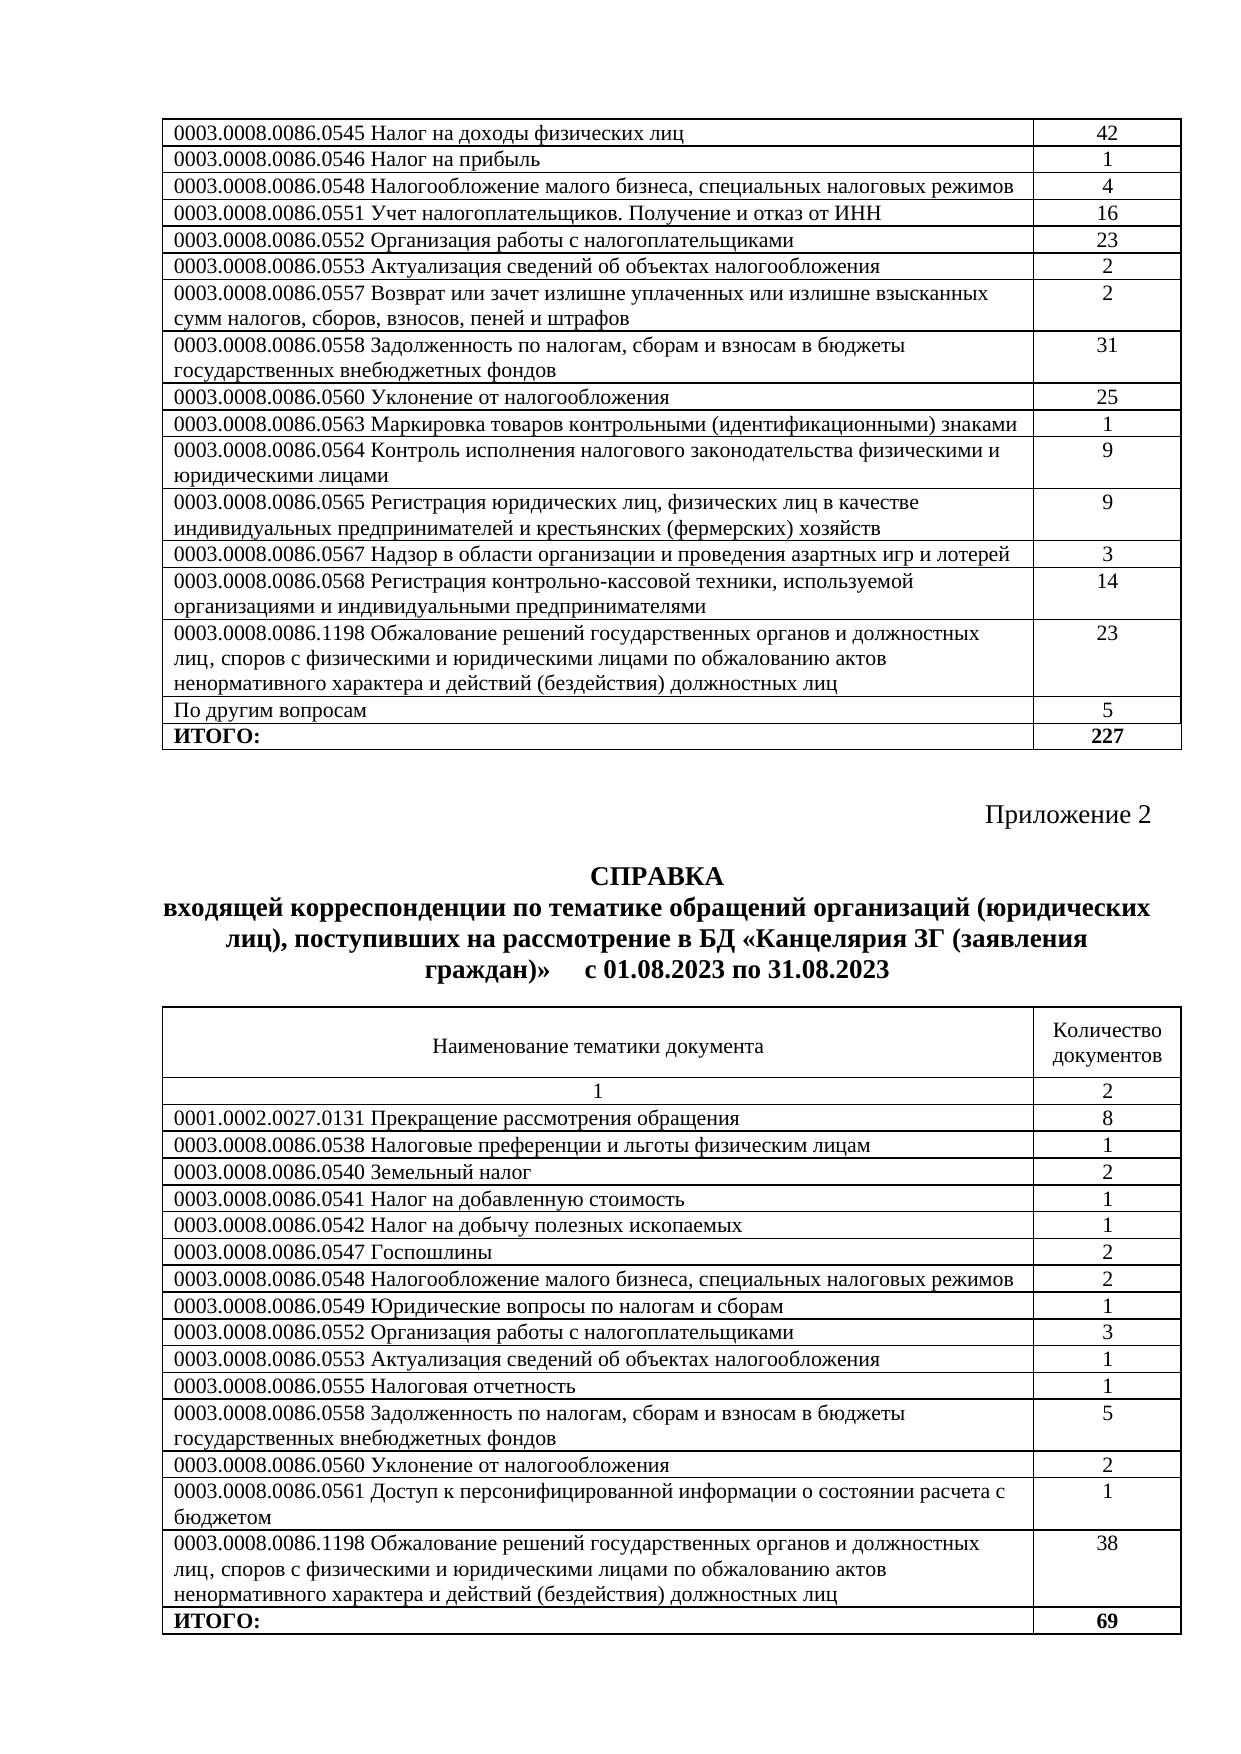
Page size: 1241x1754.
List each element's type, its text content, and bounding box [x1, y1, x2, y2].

table_cell 0003.0008.0086.0560 Уклонение от налогообложения [163, 384, 1033, 409]
table_cell 0003.0008.0086.0558 Задолженность по налогам, сборам и взносам в бюджеты государственных внебюджетных фондов [163, 1400, 1033, 1450]
table_cell ИТОГО: [163, 724, 1033, 749]
table_cell 2 [1034, 1452, 1180, 1477]
table_cell 2 [1034, 280, 1180, 330]
table_cell 2 [1034, 1159, 1180, 1184]
table_cell 1 [1034, 411, 1180, 436]
table_cell 5 [1034, 697, 1180, 722]
table_cell 42 [1034, 120, 1180, 145]
table_cell 1 [1034, 1212, 1180, 1237]
table_cell 0003.0008.0086.1198 Обжалование решений государственных органов и должностных лиц‚ споров с физическими и юридическими лицами по обжалованию актов ненормативного характера и действий (бездействия) должностных лиц [163, 1531, 1033, 1606]
table_cell 38 [1034, 1531, 1180, 1606]
table_cell 1 [1034, 1132, 1180, 1157]
table_cell 0003.0008.0086.0542 Налог на добычу полезных ископаемых [163, 1212, 1033, 1237]
table_cell 14 [1034, 568, 1180, 618]
table_cell 0003.0008.0086.0564 Контроль исполнения налогового законодательства физическими и юридическими лицами [163, 437, 1033, 488]
table_cell 1 [1034, 1373, 1180, 1398]
table_cell 4 [1034, 173, 1180, 198]
table_cell 0003.0008.0086.0567 Надзор в области организации и проведения азартных игр и лотерей [163, 541, 1033, 566]
table_cell 0003.0008.0086.0565 Регистрация юридических лиц, физических лиц в качестве индивидуальных предпринимателей и крестьянских (фермерских) хозяйств [163, 489, 1033, 540]
table_cell 0003.0008.0086.0568 Регистрация контрольно-кассовой техники, используемой организациями и индивидуальными предпринимателями [163, 568, 1033, 618]
table_cell 0003.0008.0086.0545 Налог на доходы физических лиц [163, 120, 1033, 145]
table_cell 2 [1034, 1266, 1180, 1291]
table_cell 31 [1034, 332, 1180, 382]
table_cell 25 [1034, 384, 1180, 409]
text СПРАВКА [162, 860, 1152, 891]
table_cell 0003.0008.0086.0563 Маркировка товаров контрольными (идентификационными) знаками [163, 411, 1033, 436]
table_cell ИТОГО: [163, 1608, 1033, 1633]
table_cell 2 [1034, 1239, 1180, 1264]
table_cell 0003.0008.0086.0540 Земельный налог [163, 1159, 1033, 1184]
table_cell 0003.0008.0086.0548 Налогообложение малого бизнеса, специальных налоговых режимов [163, 1266, 1033, 1291]
table_cell 8 [1034, 1105, 1180, 1130]
table_cell 69 [1034, 1608, 1180, 1633]
table_cell 0003.0008.0086.0560 Уклонение от налогообложения [163, 1452, 1033, 1477]
table_cell 1 [1034, 1478, 1180, 1529]
table_cell 0003.0008.0086.0557 Возврат или зачет излишне уплаченных или излишне взысканных сумм налогов, сборов, взносов, пеней и штрафов [163, 280, 1033, 330]
table_cell 1 [1034, 1293, 1180, 1318]
table_header Количество документов [1034, 1008, 1180, 1077]
table_cell 2 [1034, 254, 1180, 279]
table_cell 3 [1034, 541, 1180, 566]
table_cell 9 [1034, 489, 1180, 540]
table_cell 0003.0008.0086.0558 Задолженность по налогам, сборам и взносам в бюджеты государственных внебюджетных фондов [163, 332, 1033, 382]
table_cell 16 [1034, 200, 1180, 225]
table_cell 0003.0008.0086.1198 Обжалование решений государственных органов и должностных лиц‚ споров с физическими и юридическими лицами по обжалованию актов ненормативного характера и действий (бездействия) должностных лиц [163, 620, 1033, 696]
table_cell 0003.0008.0086.0541 Налог на добавленную стоимость [163, 1186, 1033, 1211]
text Приложение 2 [236, 798, 1152, 829]
table_cell 0003.0008.0086.0538 Налоговые преференции и льготы физическим лицам [163, 1132, 1033, 1157]
table_cell 0003.0008.0086.0553 Актуализация сведений об объектах налогообложения [163, 254, 1033, 279]
table_cell 2 [1034, 1078, 1180, 1104]
table_cell 5 [1034, 1400, 1180, 1450]
table_cell 0003.0008.0086.0547 Госпошлины [163, 1239, 1033, 1264]
table_cell 0003.0008.0086.0555 Налоговая отчетность [163, 1373, 1033, 1398]
table_cell 23 [1034, 620, 1180, 696]
table_cell 3 [1034, 1320, 1180, 1344]
table_cell 1 [163, 1078, 1033, 1104]
table_cell 227 [1034, 724, 1181, 749]
table_cell 0003.0008.0086.0548 Налогообложение малого бизнеса, специальных налоговых режимов [163, 173, 1033, 198]
table_header Наименование тематики документа [163, 1008, 1033, 1077]
table_cell 1 [1034, 147, 1180, 172]
table_cell 23 [1034, 227, 1180, 252]
table_cell 0003.0008.0086.0549 Юридические вопросы по налогам и сборам [163, 1293, 1033, 1318]
table_cell 0003.0008.0086.0552 Организация работы с налогоплательщиками [163, 227, 1033, 252]
table_cell 0003.0008.0086.0551 Учет налогоплательщиков. Получение и отказ от ИНН [163, 200, 1033, 225]
text входящей корреспонденции по тематике обращений организаций (юридических лиц), поступивших на рассмотрение в БД «Канцелярия ЗГ (заявления граждан)» c 01.08.2023 по 31.08.2023 [162, 891, 1152, 985]
table_cell По другим вопросам [163, 697, 1033, 722]
table_cell 0003.0008.0086.0552 Организация работы с налогоплательщиками [163, 1320, 1033, 1344]
table_cell 0003.0008.0086.0561 Доступ к персонифицированной информации о состоянии расчета с бюджетом [163, 1478, 1033, 1529]
table_cell 1 [1034, 1346, 1180, 1371]
table_cell 1 [1034, 1186, 1180, 1211]
table_cell 0001.0002.0027.0131 Прекращение рассмотрения обращения [163, 1105, 1033, 1130]
table_cell 9 [1034, 437, 1180, 488]
table_cell 0003.0008.0086.0546 Налог на прибыль [163, 147, 1033, 172]
table_cell 0003.0008.0086.0553 Актуализация сведений об объектах налогообложения [163, 1346, 1033, 1371]
